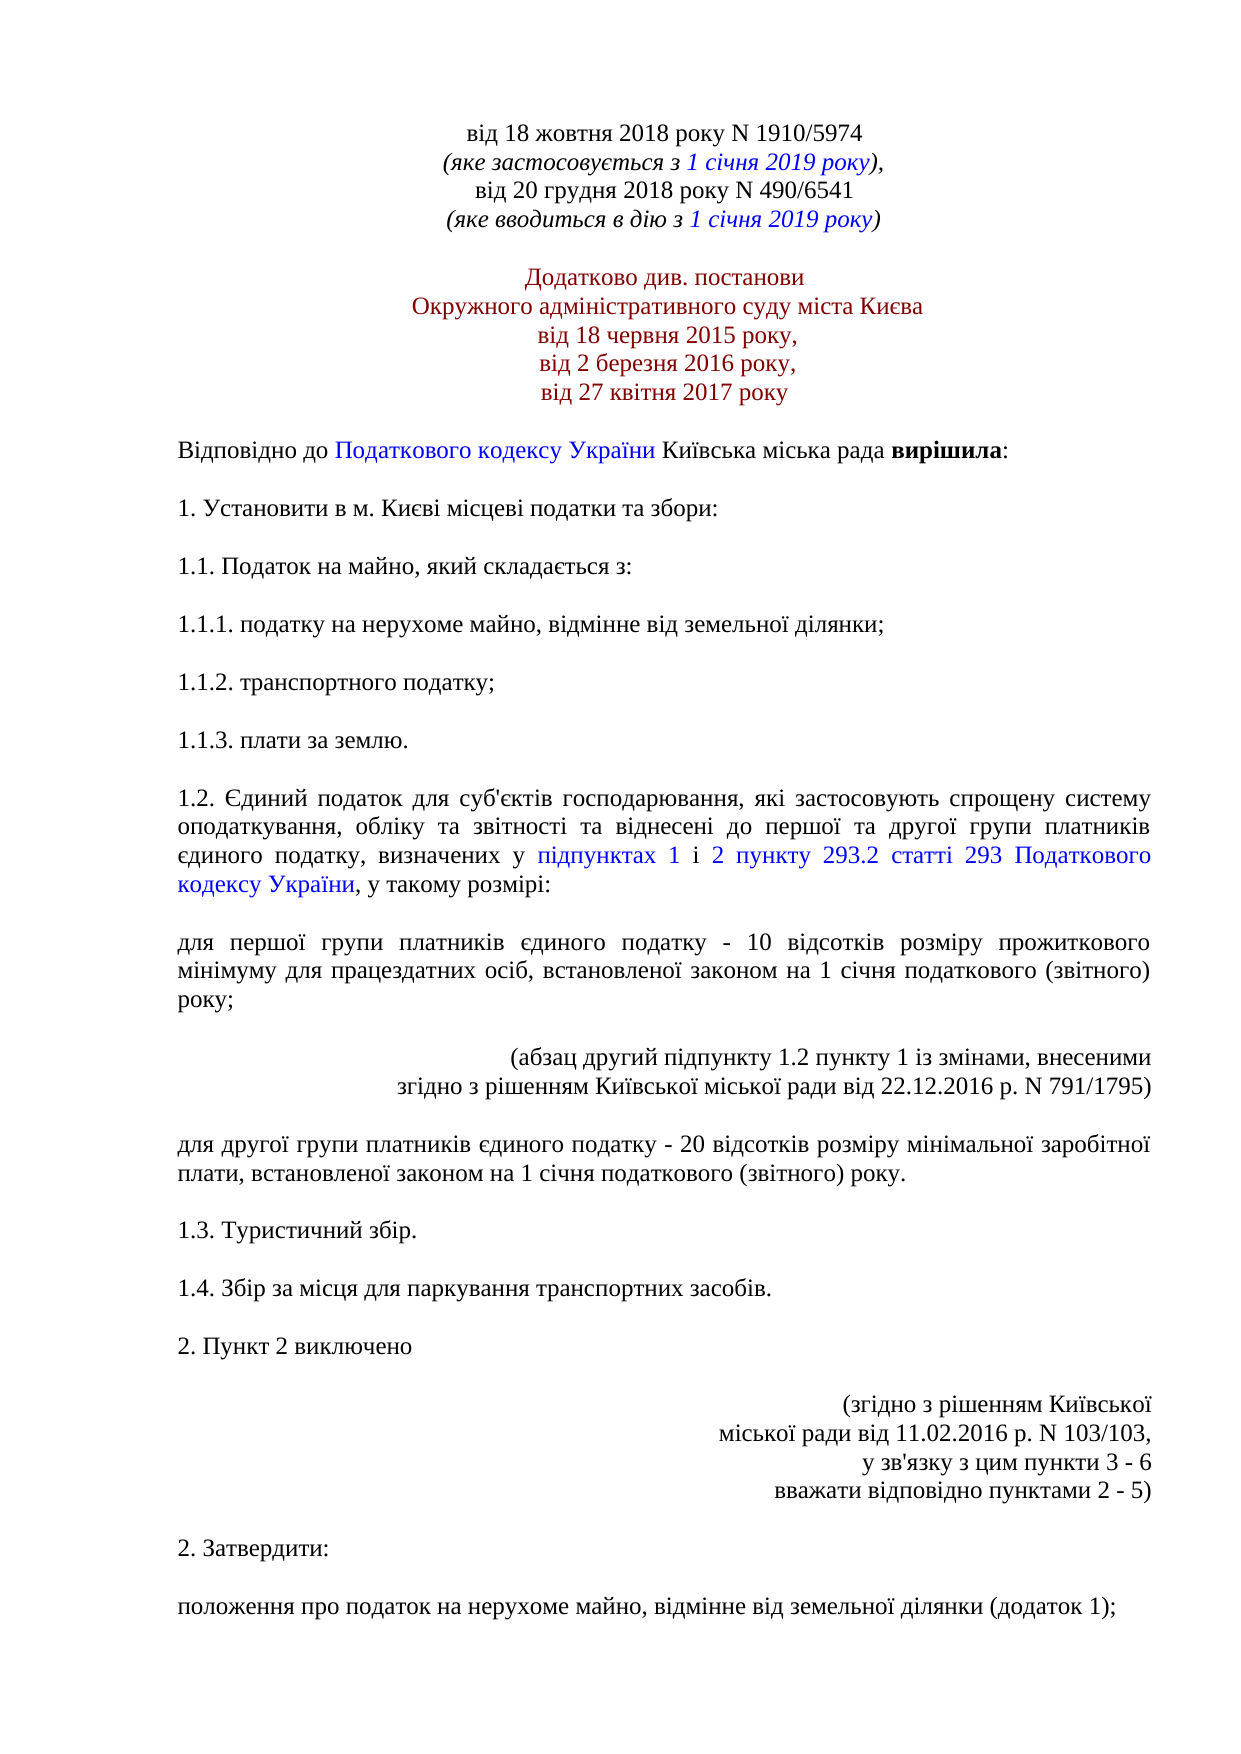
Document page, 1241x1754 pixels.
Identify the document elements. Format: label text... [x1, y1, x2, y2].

text для першої групи платників єдиного податку - 10 відсотків розміру прожиткового мінімуму для працездатних осіб, встановленої законом на 1 січня податкового (звітного) року; [177, 927, 1152, 1013]
text 1. Установити в м. Києві місцеві податки та збори: [177, 493, 1152, 522]
text 2. Затвердити: [177, 1533, 1152, 1562]
text 1.2. Єдиний податок для суб'єктів господарювання, які застосовують спрощену систему оподаткування, обліку та звітності та віднесені до першої та другої групи платників єдиного податку, визначених у підпунктах 1 і 2 пункту 293.2 статті 293 Податкового кодексу України, у такому розмірі: [177, 783, 1152, 898]
text Відповідно до Податкового кодексу України Київська міська рада вирішила: [177, 435, 1152, 464]
text 1.1.2. транспортного податку; [177, 667, 1152, 696]
text (згідно з рішенням Київської міської ради від 11.02.2016 р. N 103/103, у зв'язку з цим пункти 3 - 6 вважати відповідно пунктами 2 - 5) [177, 1389, 1152, 1504]
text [177, 118, 1152, 233]
text положення про податок на нерухоме майно, відмінне від земельної ділянки (додаток 1); [177, 1591, 1152, 1620]
text 1.1.1. податку на нерухоме майно, відмінне від земельної ділянки; [177, 609, 1152, 638]
text Додатково див. постанови Окружного адміністративного суду міста Києва від 18 червня 2015 року, від 2 березня 2016 року, від 27 квітня 2017 року [177, 262, 1152, 406]
text 2. Пункт 2 виключено [177, 1331, 1152, 1360]
text 1.3. Туристичний збір. [177, 1216, 1152, 1244]
text 1.4. Збір за місця для паркування транспортних засобів. [177, 1273, 1152, 1302]
text (абзац другий підпункту 1.2 пункту 1 із змінами, внесеними згідно з рішенням Київської міської ради від 22.12.2016 р. N 791/1795) [177, 1042, 1152, 1100]
text 1.1.3. плати за землю. [177, 725, 1152, 753]
text для другої групи платників єдиного податку - 20 відсотків розміру мінімальної заробітної плати, встановленої законом на 1 січня податкового (звітного) року. [177, 1129, 1152, 1186]
text 1.1. Податок на майно, який складається з: [177, 551, 1152, 580]
